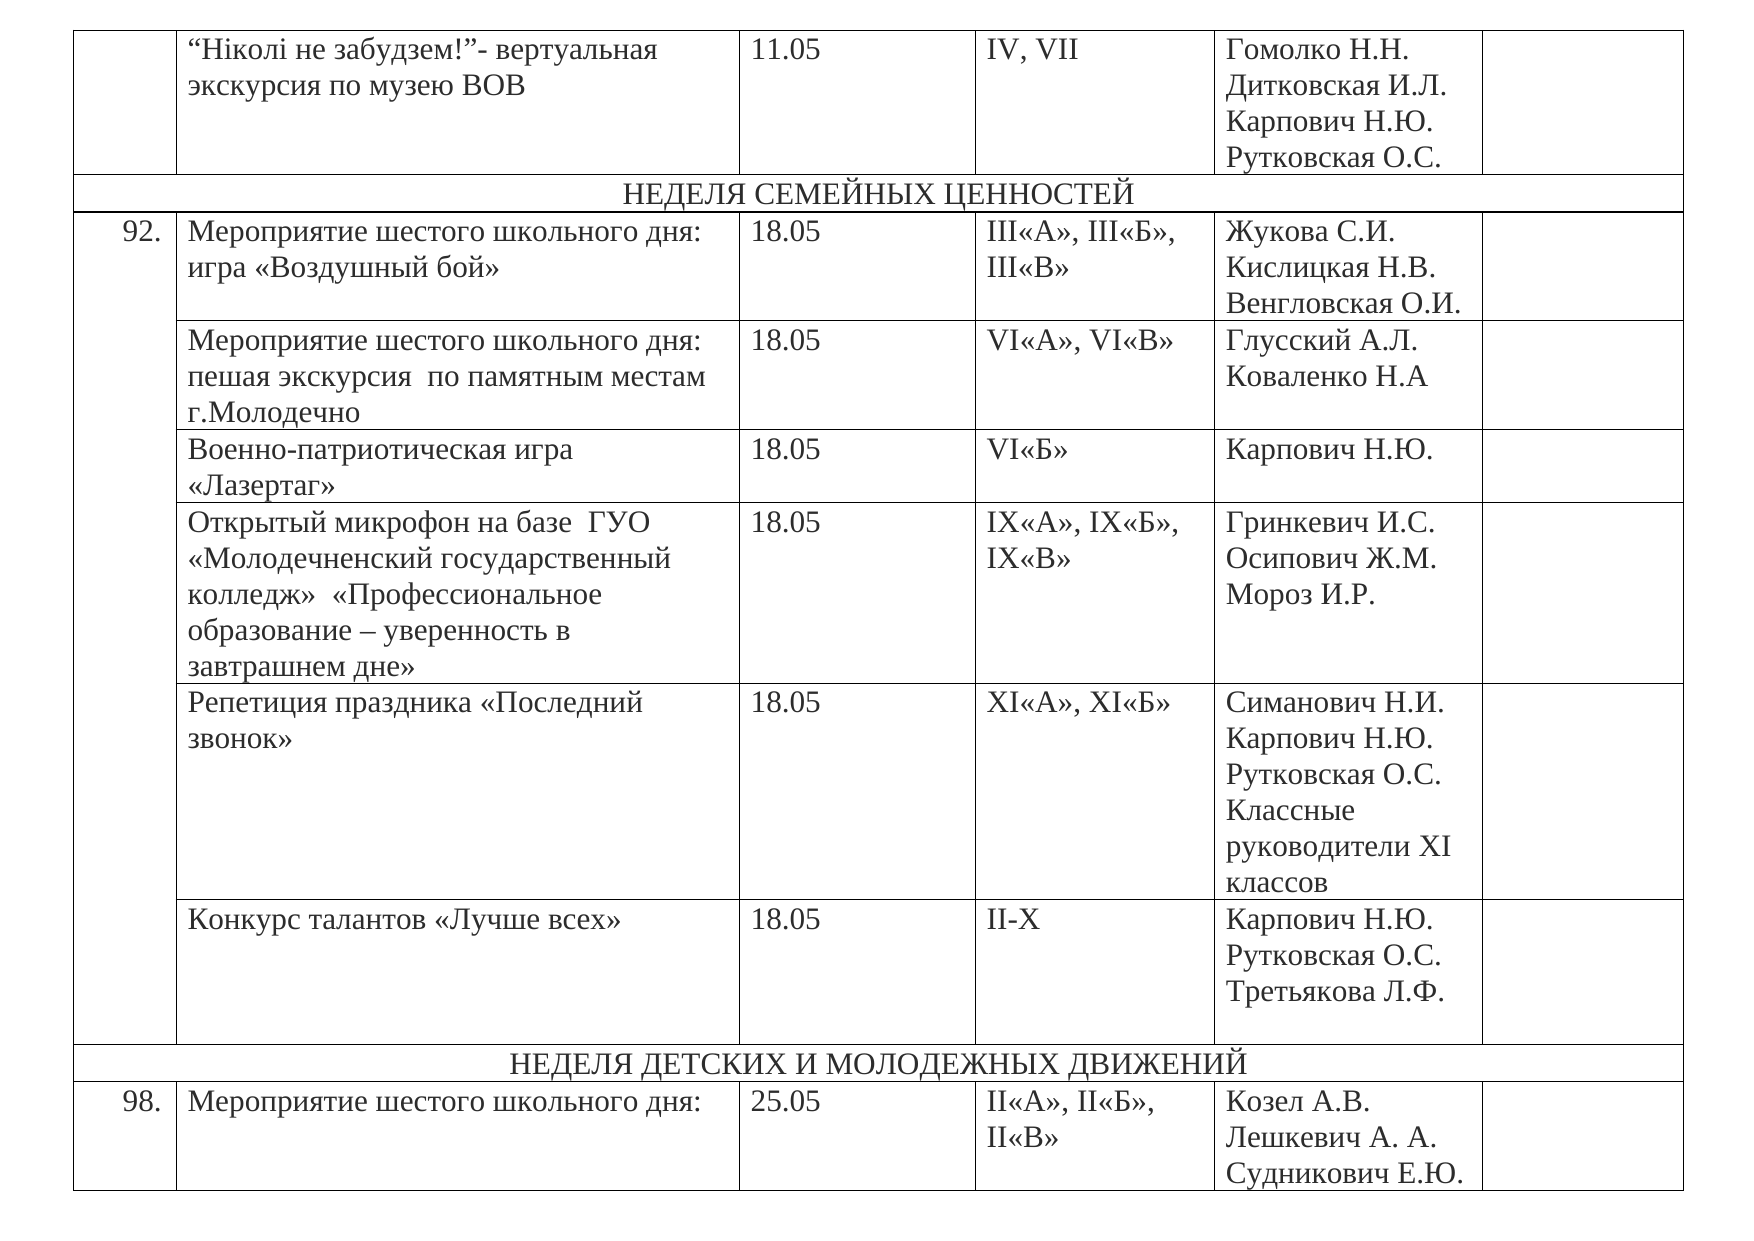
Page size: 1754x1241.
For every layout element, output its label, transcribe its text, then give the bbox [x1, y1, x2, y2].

table_cell [1483, 430, 1683, 502]
table_cell Гринкевич И.С. Осипович Ж.М. Мороз И.Р. [1215, 503, 1482, 683]
table_cell VI«А», VI«В» [976, 321, 1214, 429]
table_cell Военно-патриотическая игра «Лазертаг» [177, 430, 739, 502]
table_cell [1483, 684, 1683, 899]
table_cell 18.05 [740, 900, 975, 1044]
table_cell II«А», II«Б», II«В» [976, 1082, 1214, 1190]
table_cell “Ніколі не забудзем!”- вертуальная экскурсия по музею ВОВ [177, 31, 739, 174]
table_cell III«А», III«Б», III«В» [976, 213, 1214, 320]
table_cell [74, 213, 176, 1044]
table_cell НЕДЕЛЯ СЕМЕЙНЫХ ЦЕННОСТЕЙ [74, 175, 1683, 211]
table_cell Конкурс талантов «Лучше всех» [177, 900, 739, 1044]
table_cell [1483, 213, 1683, 320]
table_cell 18.05 [740, 213, 975, 320]
table_cell 25.05 [740, 1082, 975, 1190]
table_cell XI«А», XI«Б» [976, 684, 1214, 899]
table_cell [1483, 503, 1683, 683]
table_cell II-X [976, 900, 1214, 1044]
table_cell [1483, 31, 1683, 174]
table_cell Мероприятие шестого школьного дня: пешая экскурсия по памятным местам г.Молодечно [177, 321, 739, 429]
table_cell VI«Б» [976, 430, 1214, 502]
table_cell Открытый микрофон на базе ГУО «Молодечненский государственный колледж» «Профессиональное образование – уверенность в завтрашнем дне» [177, 503, 739, 683]
table_cell [74, 1082, 176, 1190]
table_cell Симанович Н.И. Карпович Н.Ю. Рутковская О.С. Классные руководители XI классов [1215, 684, 1482, 899]
table_cell Козел А.В. Лешкевич А. А. Судникович Е.Ю. [1215, 1082, 1482, 1190]
table_cell Жукова С.И. Кислицкая Н.В. Венгловская О.И. [1215, 213, 1482, 320]
table_cell IX«А», IX«Б», IX«В» [976, 503, 1214, 683]
table_cell Карпович Н.Ю. Рутковская О.С. Третьякова Л.Ф. [1215, 900, 1482, 1044]
table_cell 18.05 [740, 430, 975, 502]
table_cell 18.05 [740, 321, 975, 429]
table_cell 18.05 [740, 503, 975, 683]
table_cell Глусский А.Л. Коваленко Н.А [1215, 321, 1482, 429]
table_cell IV, VII [976, 31, 1214, 174]
table_cell 18.05 [740, 684, 975, 899]
table_cell НЕДЕЛЯ ДЕТСКИХ И МОЛОДЕЖНЫХ ДВИЖЕНИЙ [74, 1045, 1683, 1081]
table_cell [1483, 1082, 1683, 1190]
table_cell 11.05 [740, 31, 975, 174]
table_cell Карпович Н.Ю. [1215, 430, 1482, 502]
table_cell Гомолко Н.Н. Дитковская И.Л. Карпович Н.Ю. Рутковская О.С. [1215, 31, 1482, 174]
table_cell Репетиция праздника «Последний звонок» [177, 684, 739, 899]
table_cell Мероприятие шестого школьного дня: [177, 1082, 739, 1190]
table_cell [1483, 900, 1683, 1044]
table_cell Мероприятие шестого школьного дня: игра «Воздушный бой» [177, 213, 739, 320]
table_cell [1483, 321, 1683, 429]
